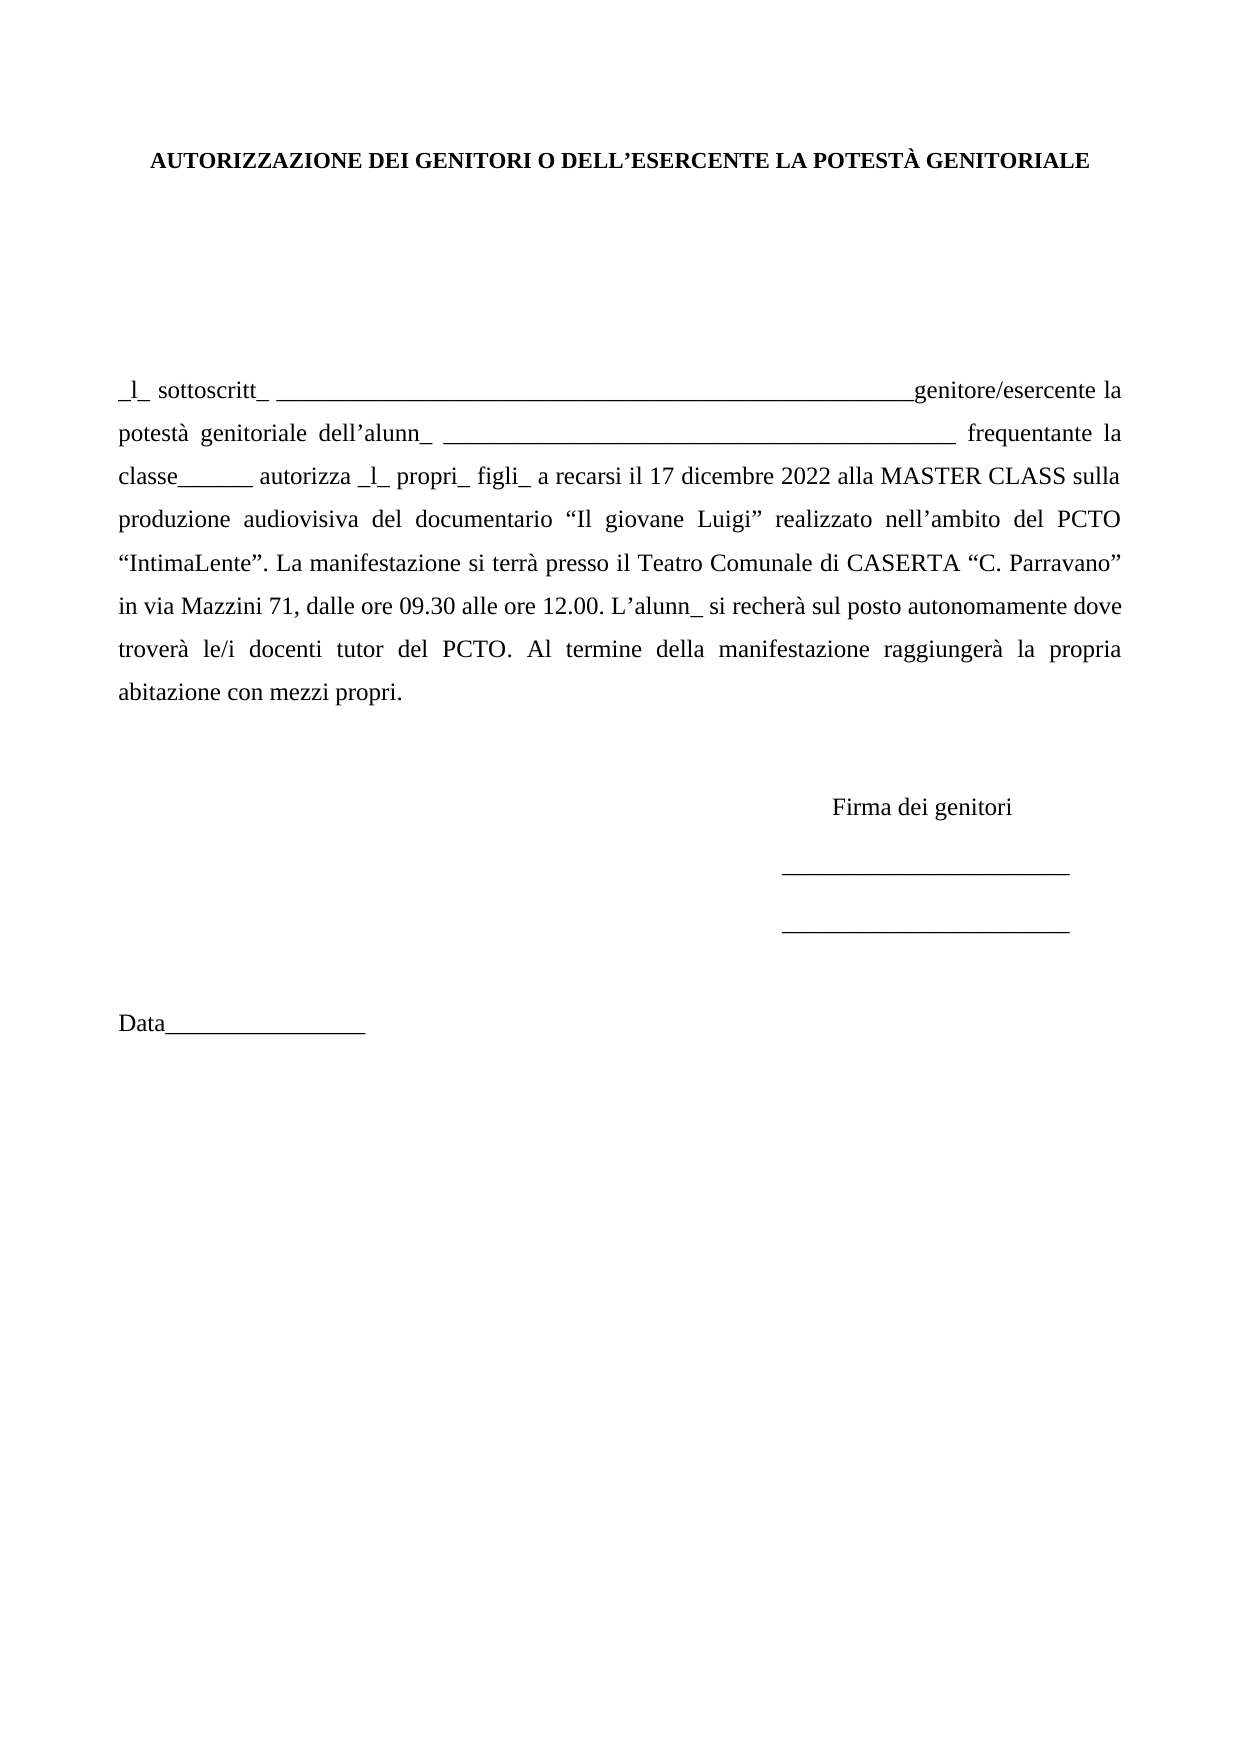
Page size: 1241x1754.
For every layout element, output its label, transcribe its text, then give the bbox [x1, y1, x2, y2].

text Firma dei genitori [708, 792, 1122, 821]
text AUTORIZZAZIONE DEI GENITORI O DELL’ESERCENTE LA POTESTÀ GENITORIALE [118, 148, 1122, 174]
text _______________________ [708, 907, 1122, 936]
text _______________________ [118, 849, 1122, 878]
text Data________________ [118, 1008, 1122, 1036]
text _l_ sottoscritt_ ___________________________________________________genitore/esercente la potestà genitoriale dell’alunn_ _________________________________________ frequentante la classe______ autorizza _l_ propri_ figli_ a recarsi il 17 dicembre 2022 alla MASTER CLASS sulla produzione audiovisiva del documentario “Il giovane Luigi” realizzato nell’ambito del PCTO “IntimaLente”. La manifestazione si terrà presso il Teatro Comunale di CASERTA “C. Parravano” in via Mazzini 71, dalle ore 09.30 alle ore 12.00. L’alunn_ si recherà sul posto autonomamente dove troverà le/i docenti tutor del PCTO. Al termine della manifestazione raggiungerà la propria abitazione con mezzi propri. [118, 375, 1122, 706]
